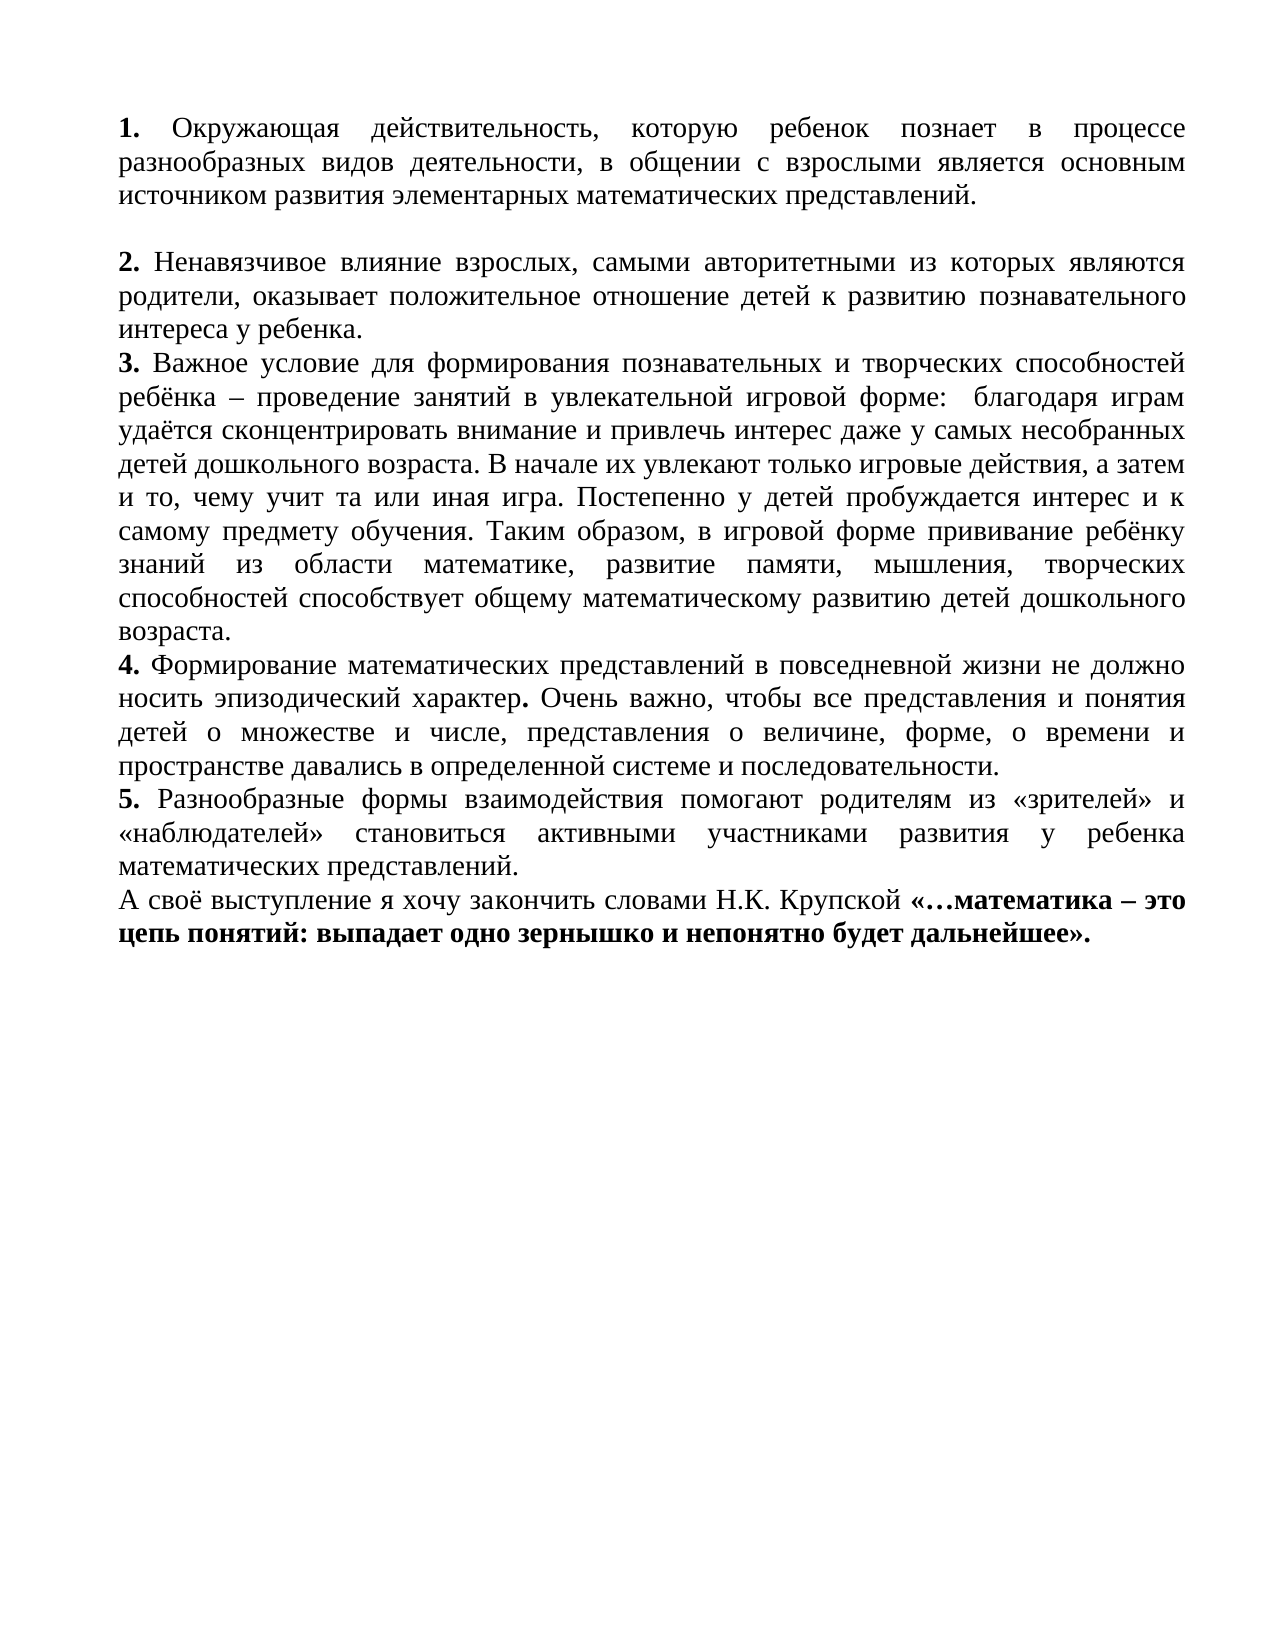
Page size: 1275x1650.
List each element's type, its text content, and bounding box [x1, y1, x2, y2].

text 2. Ненавязчивое влияние взрослых, самыми авторитетными из которых являются родители, оказывает положительное отношение детей к развитию познавательного интереса у ребенка. [118, 244, 1186, 345]
text А своё выступление я хочу закончить словами Н.К. Крупской «…математика – это цепь понятий: выпадает одно зернышко и непонятно будет дальнейшее». [118, 882, 1186, 949]
text 5. Разнообразные формы взаимодействия помогают родителям из «зрителей» и «наблюдателей» становиться активными участниками развития у ребенка математических представлений. [118, 781, 1186, 882]
text 4. Формирование математических представлений в повседневной жизни не должно носить эпизодический характер. Очень важно, чтобы все представления и понятия детей о множестве и числе, представления о величине, форме, о времени и пространстве давались в определенной системе и последовательности. [118, 647, 1186, 781]
text 1. Окружающая действительность, которую ребенок познает в процессе разнообразных видов деятельности, в общении с взрослыми является основным источником развития элементарных математических представлений. [118, 110, 1186, 211]
text 3. Важное условие для формирования познавательных и творческих способностей ребёнка – проведение занятий в увлекательной игровой форме: благодаря играм удаётся сконцентрировать внимание и привлечь интерес даже у самых несобранных детей дошкольного возраста. В начале их увлекают только игровые действия, а затем и то, чему учит та или иная игра. Постепенно у детей пробуждается интерес и к самому предмету обучения. Таким образом, в игровой форме прививание ребёнку знаний из области математике, развитие памяти, мышления, творческих способностей способствует общему математическому развитию детей дошкольного возраста. [118, 345, 1186, 647]
